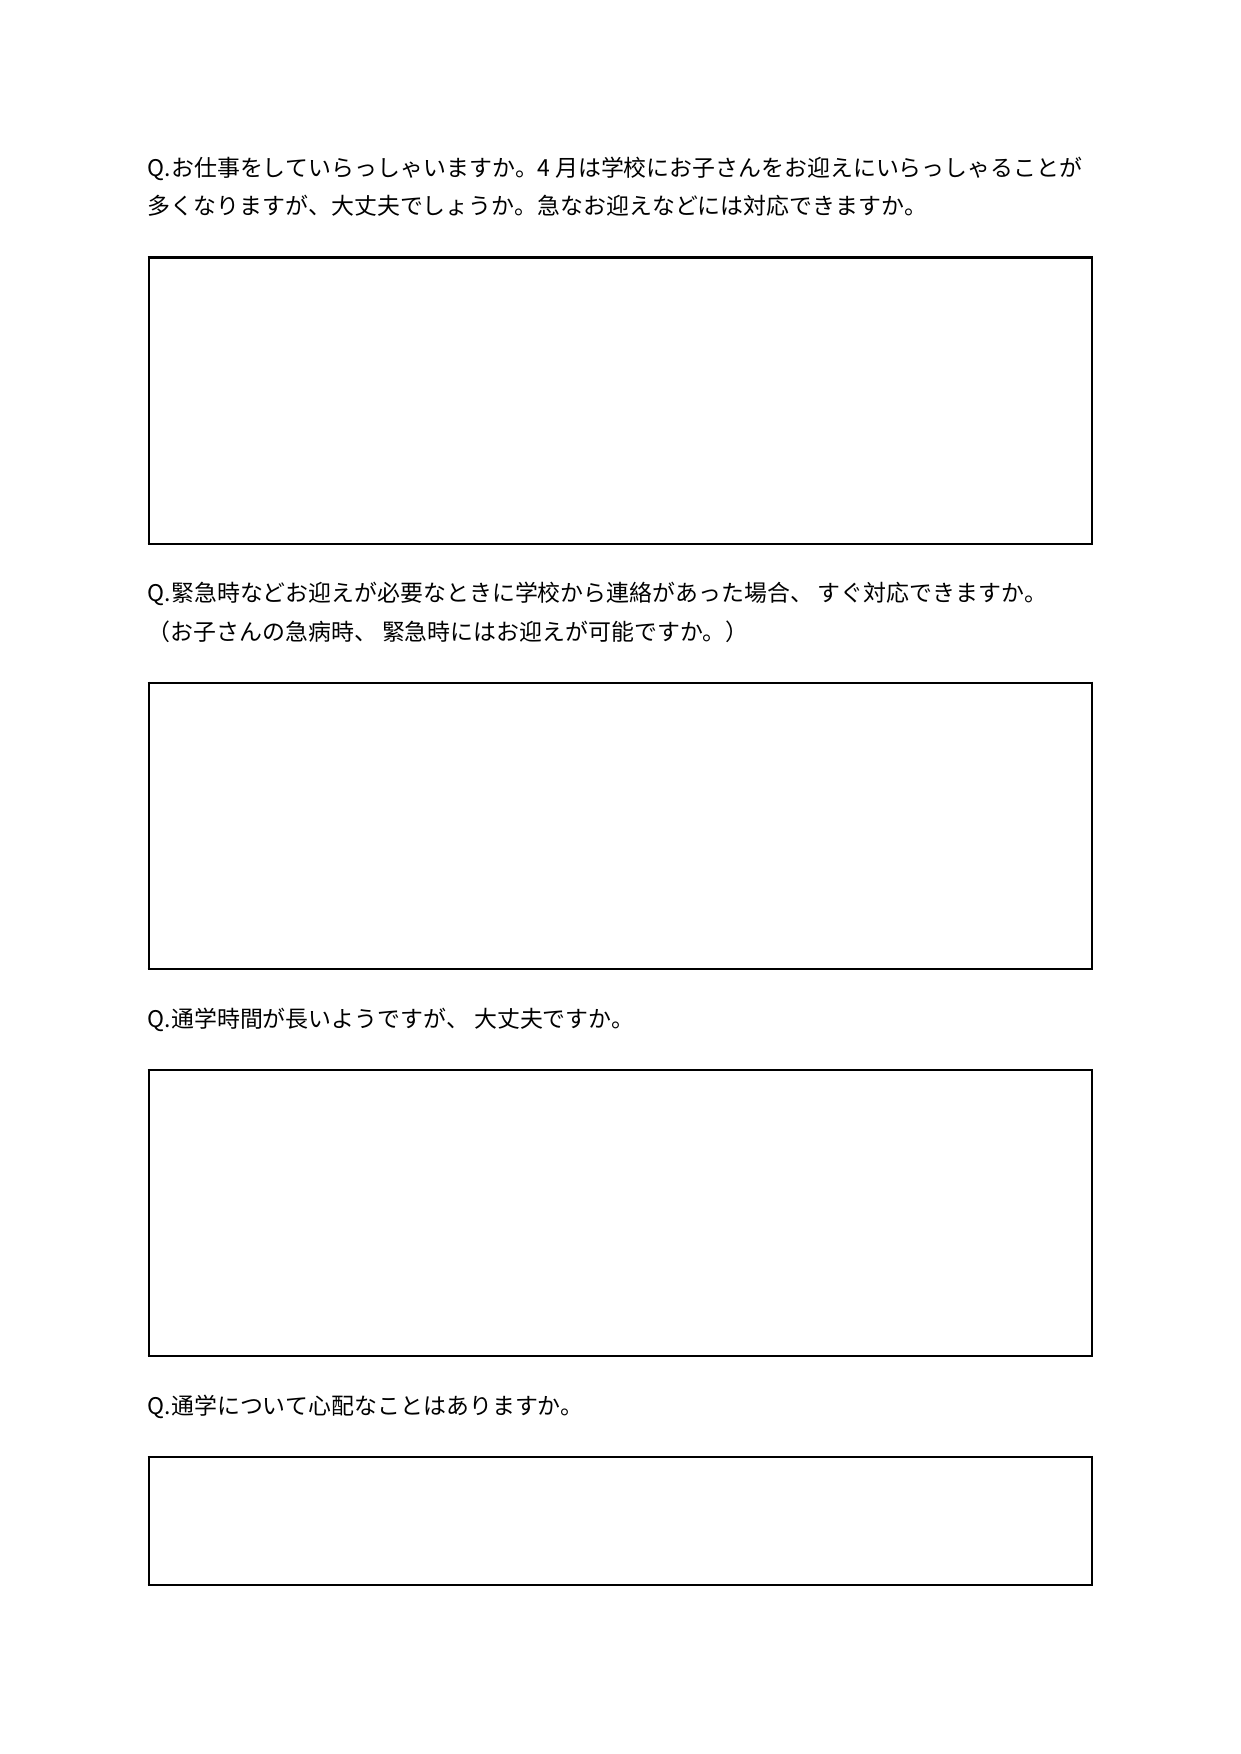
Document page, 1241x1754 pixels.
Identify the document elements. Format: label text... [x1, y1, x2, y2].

table_header [150, 1071, 1091, 1355]
table_header [150, 684, 1091, 968]
text Q.通学について心配なことはありますか。 [148, 1387, 1090, 1421]
text Q.通学時間が長いようですが、 大丈夫ですか。 [148, 1000, 1090, 1034]
table_header [150, 259, 1091, 543]
text Q.緊急時などお迎えが必要なときに学校から連絡があった場合、 すぐ対応できますか。 [148, 575, 1090, 608]
text （お子さんの急病時、 緊急時にはお迎えが可能ですか。） [148, 613, 1090, 647]
table_header [150, 1458, 1091, 1584]
text Q.お仕事をしていらっしゃいますか。4月は学校にお子さんをお迎えにいらっしゃることが多くなりますが、大丈夫でしょうか。急なお迎えなどには対応できますか。 [148, 150, 1090, 221]
